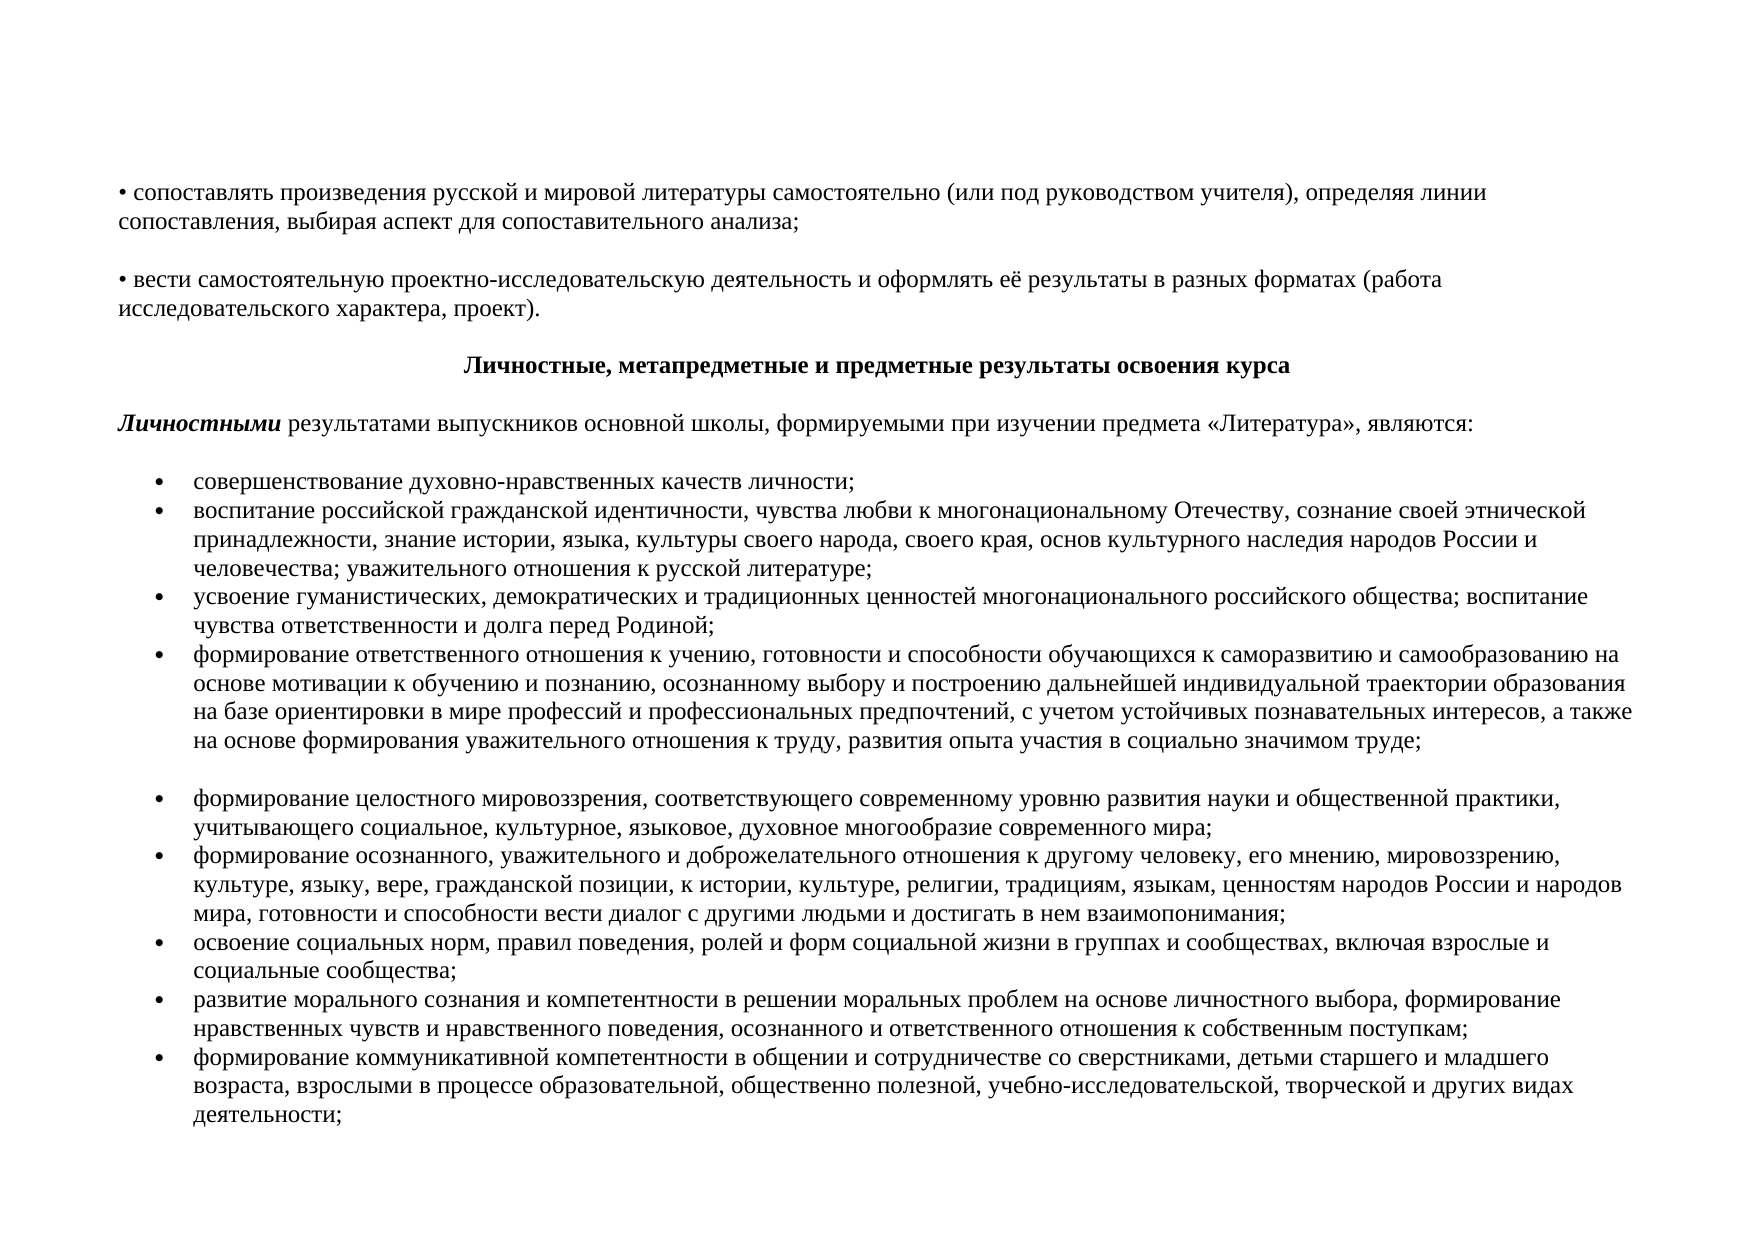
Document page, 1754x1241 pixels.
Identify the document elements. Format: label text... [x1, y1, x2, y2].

list формирование ответственного отношения к учению, готовности и способности обучающихся к саморазвитию и самообразованию на основе мотивации к обучению и познанию, осознанному выбору и построению дальнейшей индивидуальной траектории образования на базе ориентировки в мире профессий и профессиональных предпочтений, с учетом устойчивых познавательных интересов, а также на основе формирования уважительного отношения к труду, развития опыта участия в социально значимом труде; [156, 639, 1636, 754]
list усвоение гуманистических, демократических и традиционных ценностей многонационального российского общества; воспитание чувства ответственности и долга перед Родиной; [156, 581, 1636, 639]
list формирование целостного мировоззрения, соответствующего современному уровню развития науки и общественной практики, учитывающего социальное, культурное, языковое, духовное многообразие современного мира; [156, 783, 1636, 841]
list формирование коммуникативной компетентности в общении и сотрудничестве со сверстниками, детьми старшего и младшего возраста, взрослыми в процессе образовательной, общественно полезной, учебно-исследовательской, творческой и других видах деятельности; [156, 1042, 1636, 1128]
text • вести самостоятельную проектно-исследовательскую деятельность и оформлять её результаты в разных форматах (работа исследовательского характера, проект). [118, 264, 1636, 321]
list совершенствование духовно-нравственных качеств личности; [156, 466, 1636, 495]
list формирование осознанного, уважительного и доброжелательного отношения к другому человеку, его мнению, мировоззрению, культуре, языку, вере, гражданской позиции, к истории, культуре, религии, традициям, языкам, ценностям народов России и народов мира, готовности и способности вести диалог с другими людьми и достигать в нем взаимопонимания; [156, 841, 1636, 927]
list освоение социальных норм, правил поведения, ролей и форм социальной жизни в группах и сообществах, включая взрослые и социальные сообщества; [156, 927, 1636, 984]
text Личностными результатами выпускников основной школы, формируемыми при изучении предмета «Литература», являются: [118, 408, 1636, 437]
list развитие морального сознания и компетентности в решении моральных проблем на основе личностного выбора, формирование нравственных чувств и нравственного поведения, осознанного и ответственного отношения к собственным поступкам; [156, 984, 1636, 1042]
text • сопоставлять произведения русской и мировой литературы самостоятельно (или под руководством учителя), определяя линии сопоставления, выбирая аспект для сопоставительного анализа; [118, 177, 1636, 235]
list воспитание российской гражданской идентичности, чувства любви к многонациональному Отечеству, сознание своей этнической принадлежности, знание истории, языка, культуры своего народа, своего края, основ культурного наследия народов России и человечества; уважительного отношения к русской литературе; [156, 495, 1636, 581]
text Личностные, метапредметные и предметные результаты освоения курса [118, 351, 1636, 379]
